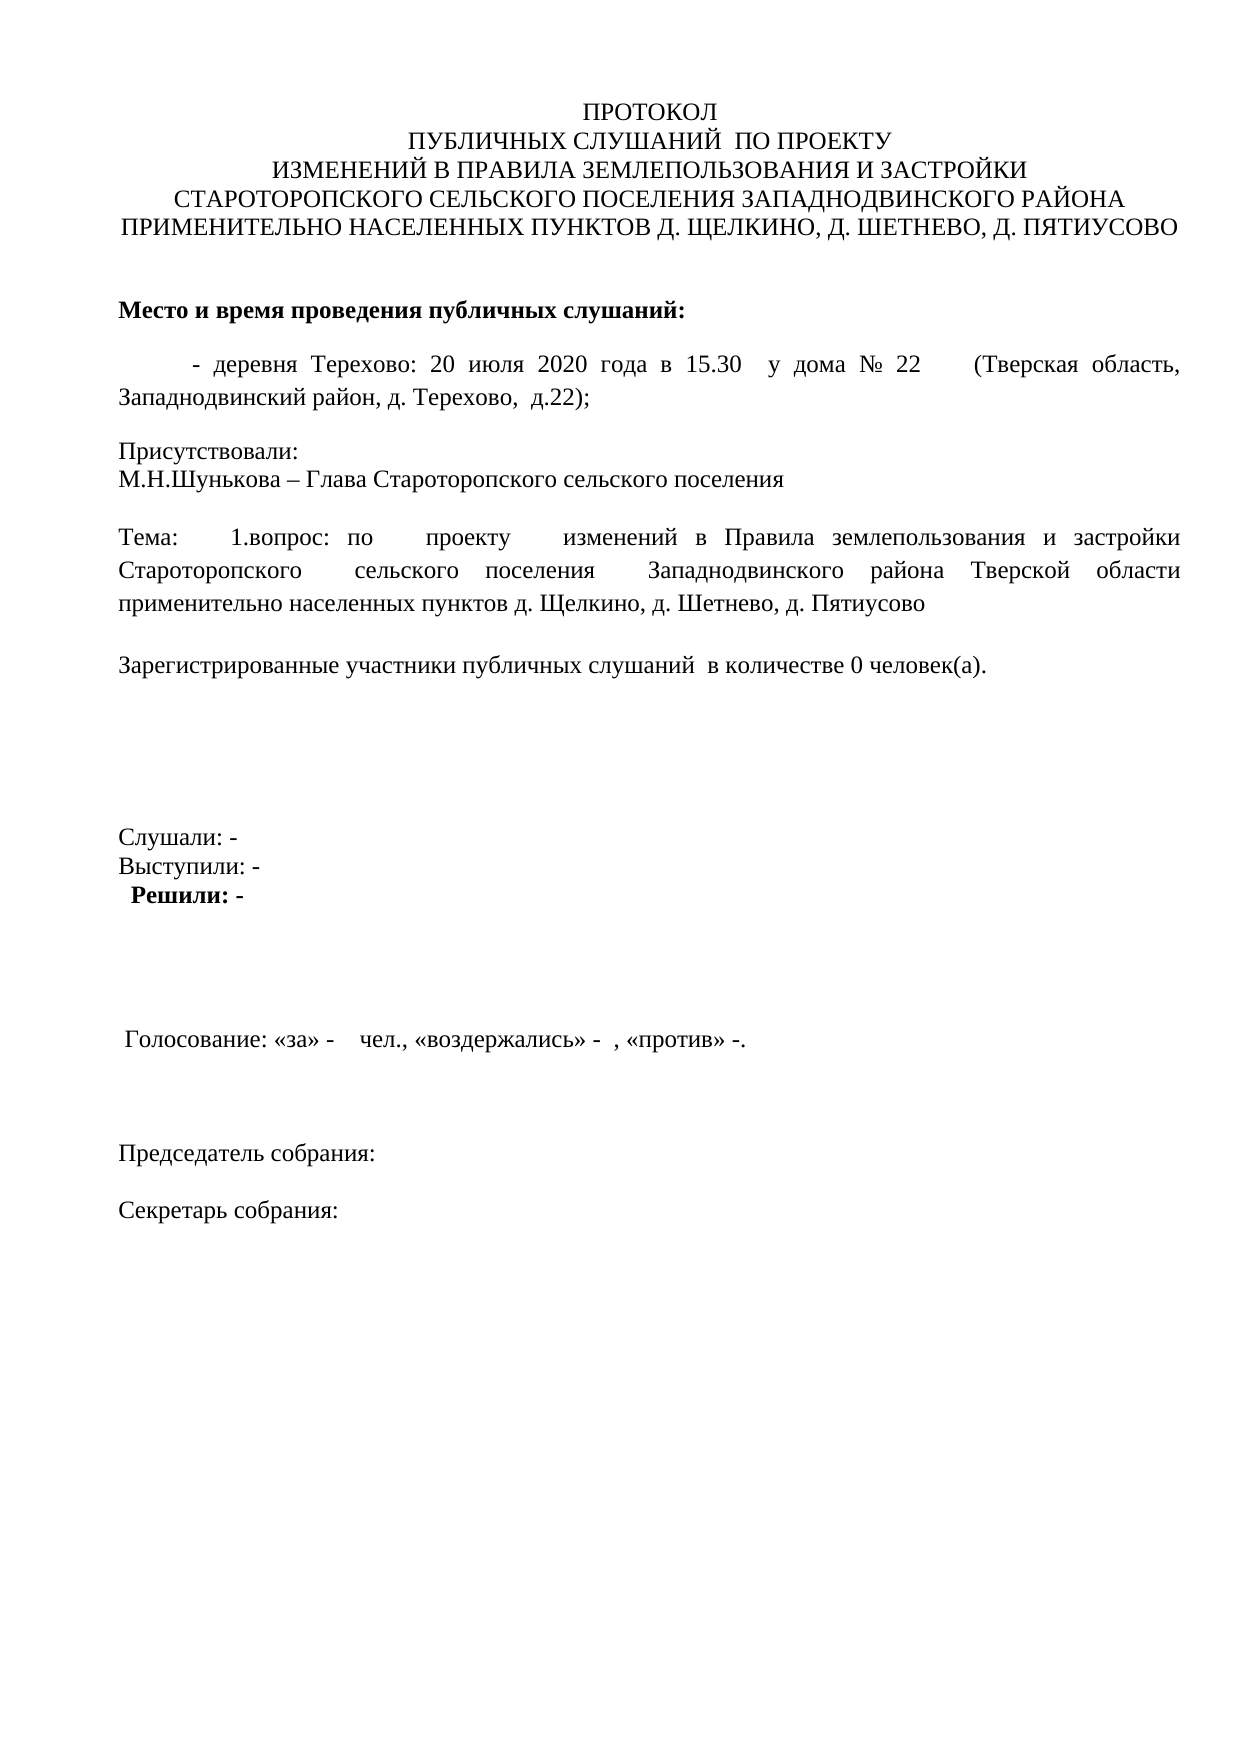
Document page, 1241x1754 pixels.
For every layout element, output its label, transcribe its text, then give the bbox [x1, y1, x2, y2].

text Присутствовали: [118, 436, 1181, 464]
text Голосование: «за» - чел., «воздержались» - , «против» -. [118, 1024, 1181, 1052]
text Секретарь собрания: [118, 1195, 1181, 1223]
text СТАРОТОРОПСКОГО СЕЛЬСКОГО ПОСЕЛЕНИЯ ЗАПАДНОДВИНСКОГО РАЙОНА ПРИМЕНИТЕЛЬНО НАСЕЛЕННЫХ ПУНКТОВ Д. ЩЕЛКИНО, Д. ШЕТНЕВО, Д. ПЯТИУСОВО [118, 184, 1181, 241]
text - деревня Терехово: 20 июля 2020 года в 15.30 у дома № 22 (Тверская область, Западнодвинский район, д. Терехово, д.22); [118, 349, 1181, 411]
text Тема: 1.вопрос: по проекту изменений в Правила землепользования и застройки Староторопского сельского поселения Западнодвинского района Тверской области применительно населенных пунктов д. Щелкино, д. Шетнево, д. Пятиусово [118, 522, 1181, 617]
text ПУБЛИЧНЫХ СЛУШАНИЙ ПО ПРОЕКТУ [118, 126, 1181, 155]
text Зарегистрированные участники публичных слушаний в количестве 0 человек(а). [118, 650, 1181, 679]
text Председатель собрания: [118, 1138, 1181, 1167]
text ПРОТОКОЛ [118, 97, 1181, 126]
text Место и время проведения публичных слушаний: [118, 295, 1181, 324]
text ИЗМЕНЕНИЙ В ПРАВИЛА ЗЕМЛЕПОЛЬЗОВАНИЯ И ЗАСТРОЙКИ [118, 155, 1181, 184]
text М.Н.Шунькова – Глава Староторопского сельского поселения [118, 464, 1181, 493]
text Выступили: - [118, 851, 1181, 880]
text Слушали: - [118, 822, 1181, 851]
text Решили: - [118, 880, 1181, 909]
